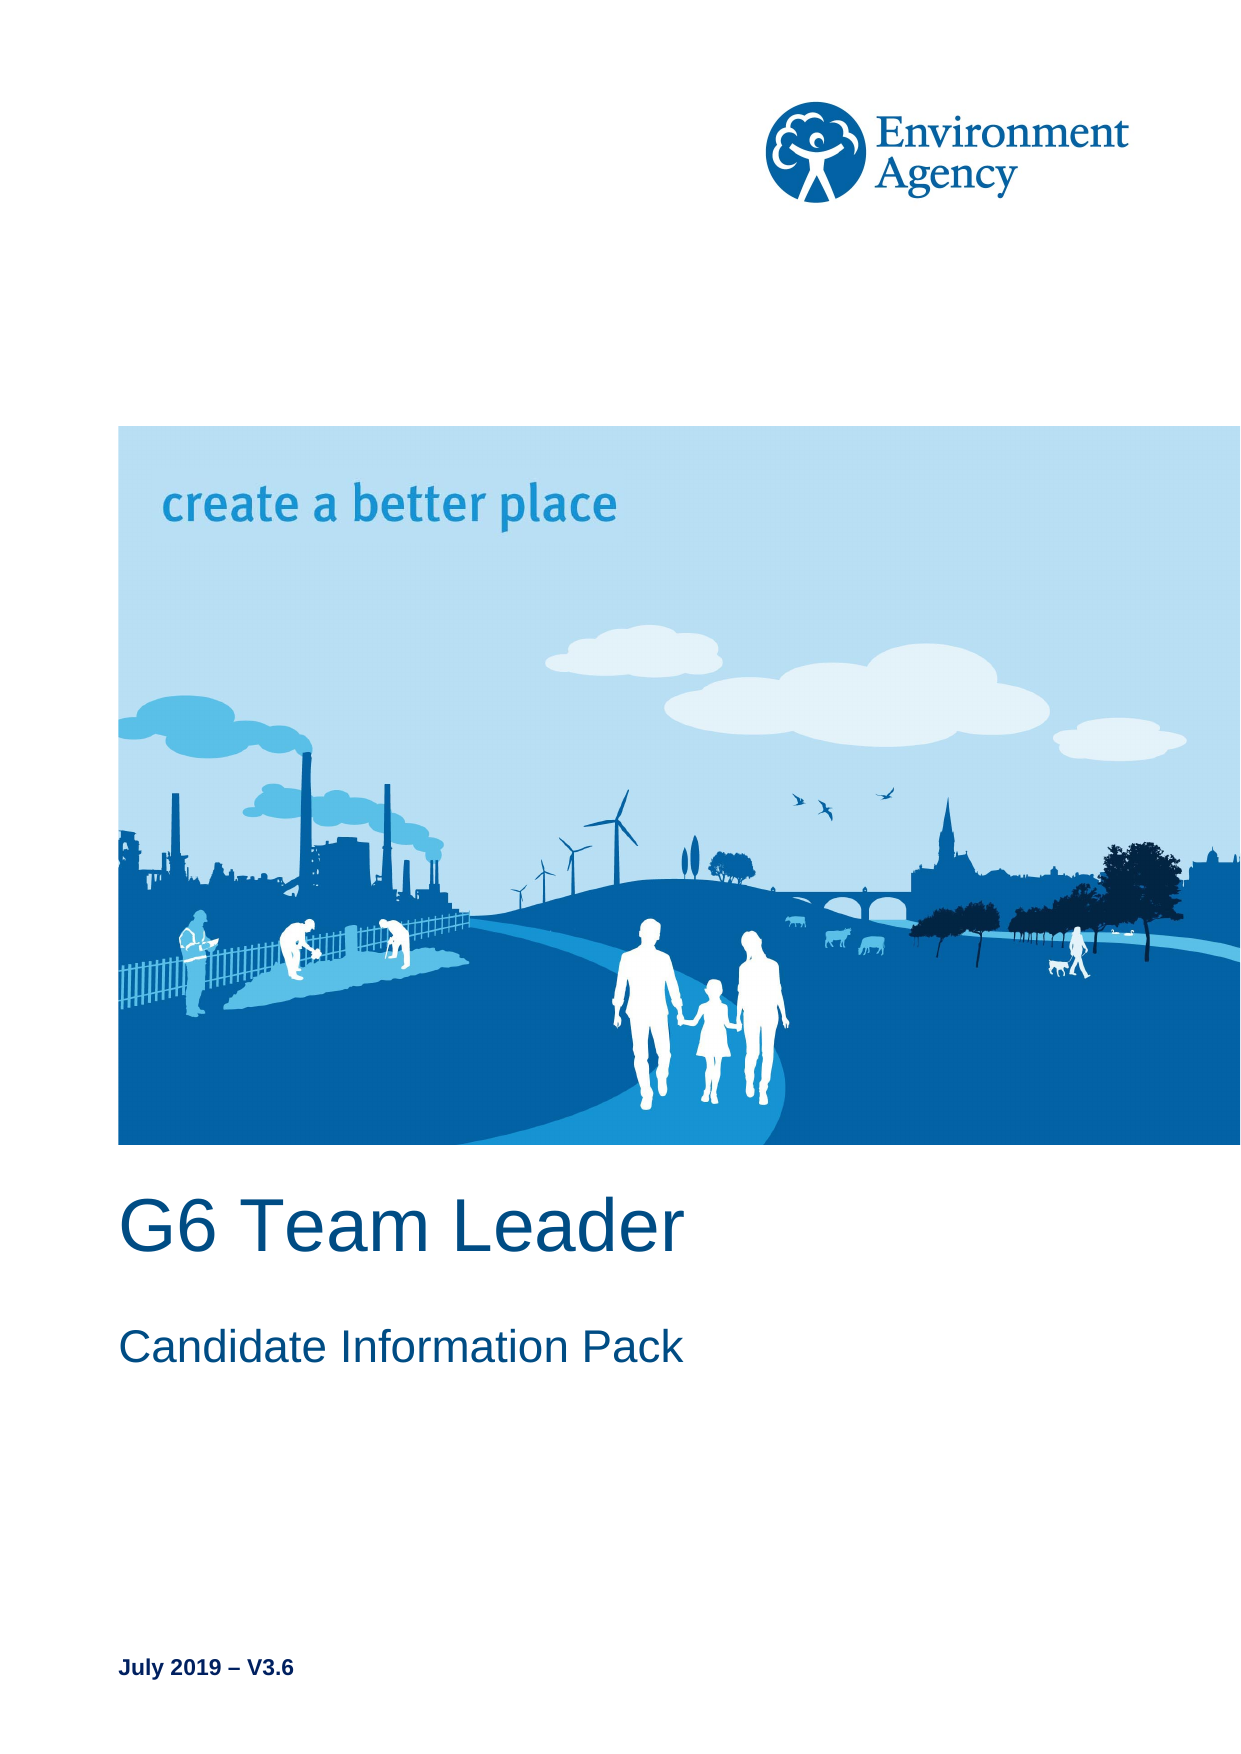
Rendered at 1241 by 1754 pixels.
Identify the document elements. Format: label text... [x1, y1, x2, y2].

picture [725, 61, 1169, 243]
text Candidate Information Pack [118, 1319, 1122, 1372]
text G6 Team Leader [118, 1181, 1122, 1267]
picture [118, 426, 1241, 1145]
